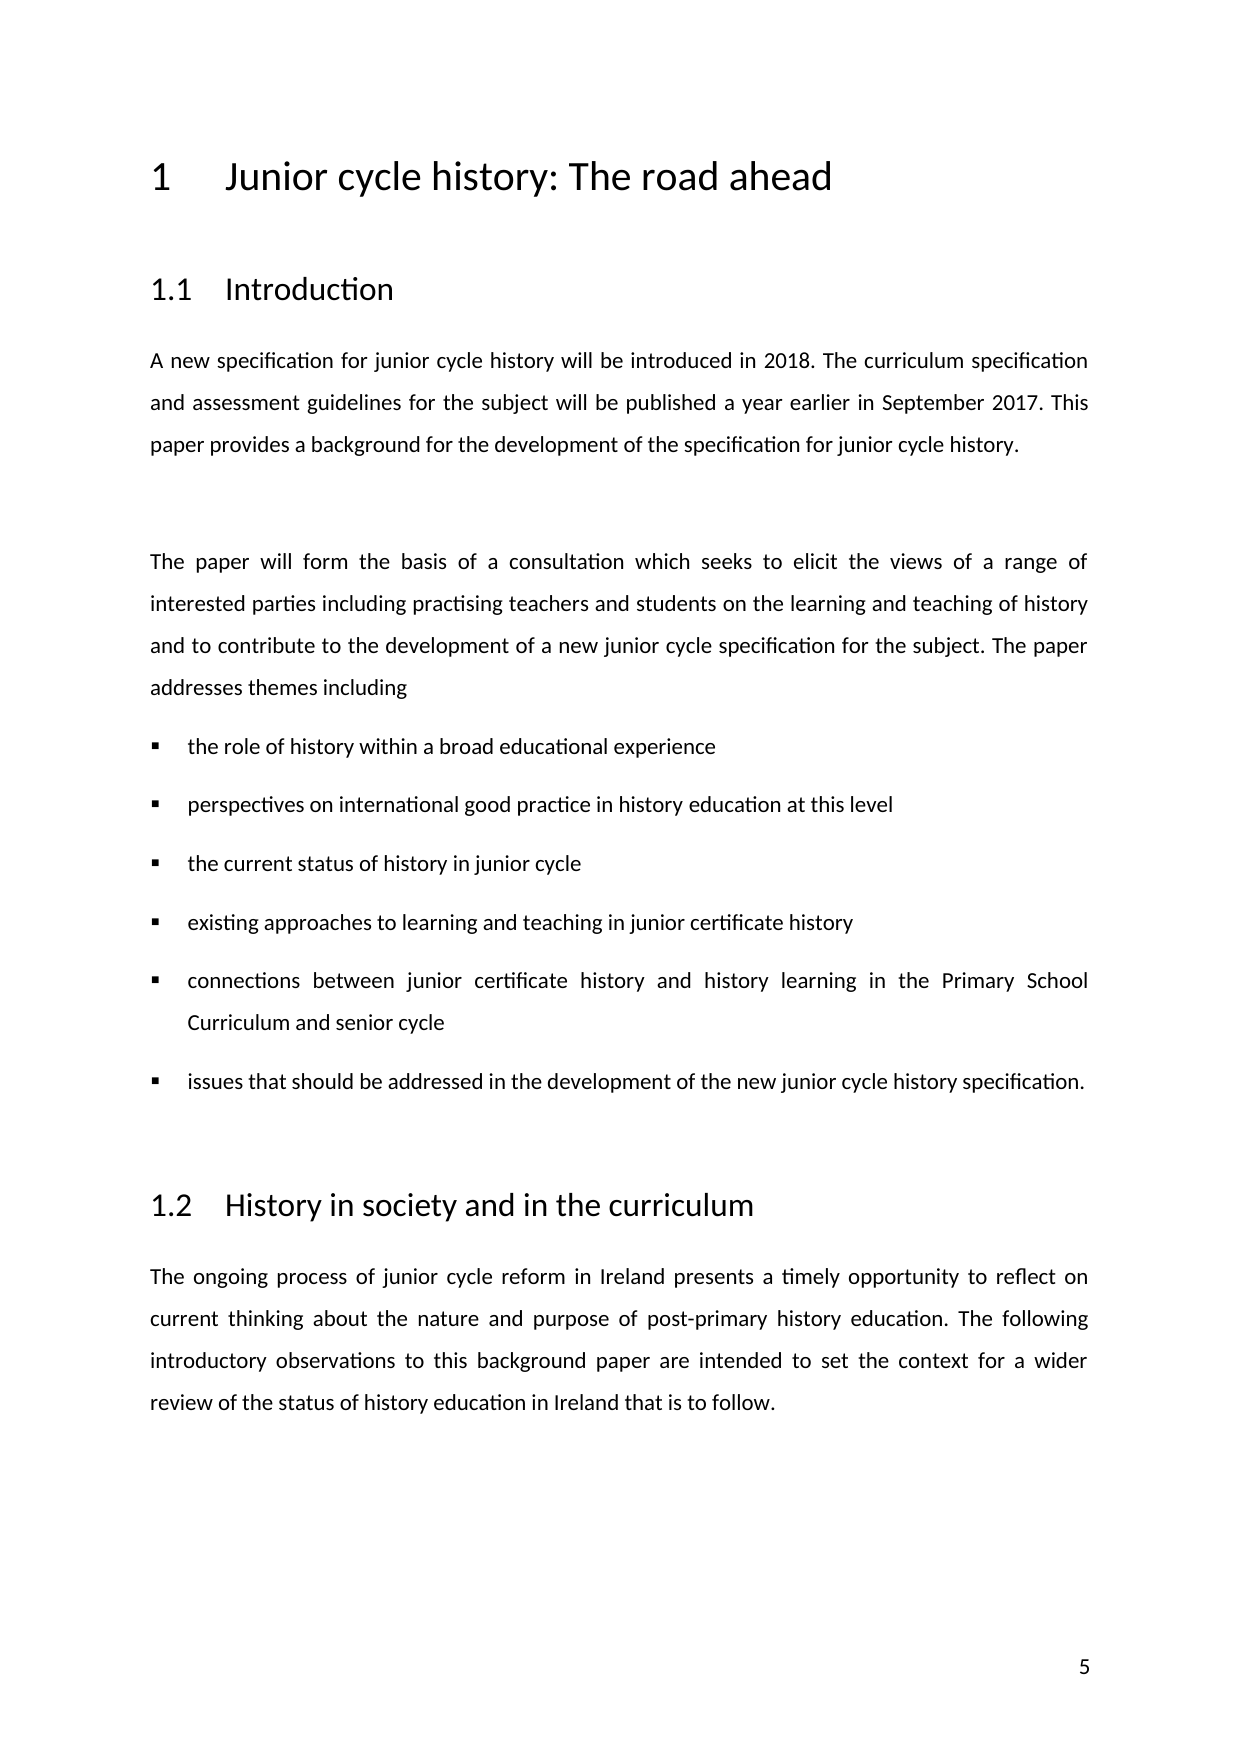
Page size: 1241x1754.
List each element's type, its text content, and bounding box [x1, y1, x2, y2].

list issues that should be addressed in the development of the new junior cycle history specification. [150, 1067, 1090, 1095]
list Junior cycle history: The road ahead [150, 150, 1090, 201]
text The ongoing process of junior cycle reform in Ireland presents a timely opportunity to reflect on current thinking about the nature and purpose of post-primary history education. The following introductory observations to this background paper are intended to set the context for a wider review of the status of history education in Ireland that is to follow. [150, 1262, 1090, 1416]
list the role of history within a broad educational experience [150, 732, 1090, 760]
text The paper will form the basis of a consultation which seeks to elicit the views of a range of interested parties including practising teachers and students on the learning and teaching of history and to contribute to the development of a new junior cycle specification for the subject. The paper addresses themes including [150, 547, 1090, 701]
list History in society and in the curriculum [150, 1184, 1090, 1225]
list existing approaches to learning and teaching in junior certificate history [150, 908, 1090, 936]
list the current status of history in junior cycle [150, 849, 1090, 877]
text A new specification for junior cycle history will be introduced in 2018. The curriculum specification and assessment guidelines for the subject will be published a year earlier in September 2017. This paper provides a background for the development of the specification for junior cycle history. [150, 346, 1090, 458]
list Introduction [150, 268, 1090, 309]
list connections between junior certificate history and history learning in the Primary School Curriculum and senior cycle [150, 966, 1090, 1036]
list perspectives on international good practice in history education at this level [150, 791, 1090, 818]
